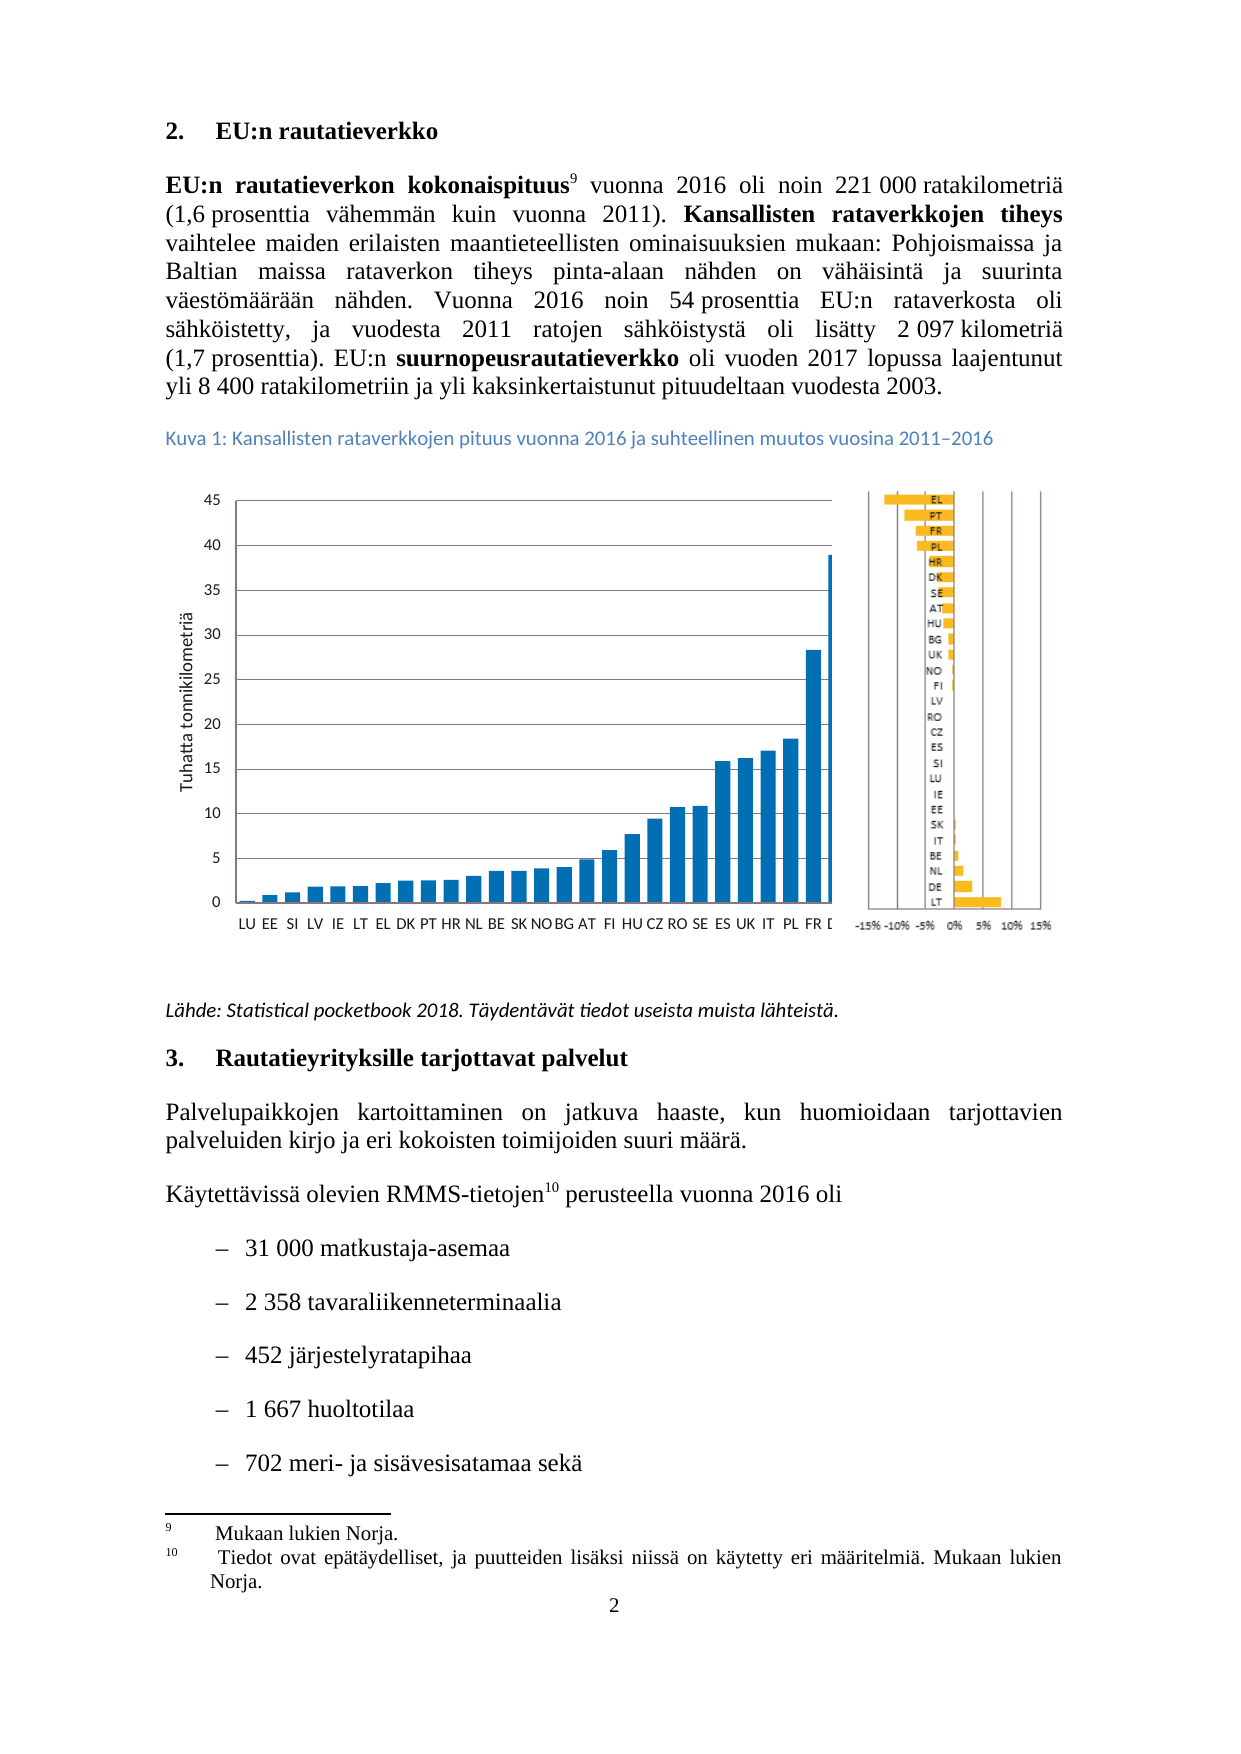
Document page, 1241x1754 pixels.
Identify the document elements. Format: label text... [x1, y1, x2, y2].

text Palvelupaikkojen kartoittaminen on jatkuva haaste, kun huomioidaan tarjottavien palveluiden kirjo ja eri kokoisten toimijoiden suuri määrä. [165, 1097, 1063, 1154]
text Rautatieyrityksille tarjottavat palvelut [165, 1043, 1063, 1072]
list 1 667 huoltotilaa [216, 1394, 1063, 1423]
list 2 358 tavaraliikenneterminaalia [216, 1287, 1063, 1316]
list 452 järjestelyratapihaa [216, 1341, 1063, 1369]
text Lähde: Statistical pocketbook 2018. Täydentävät tiedot useista muista lähteistä. [165, 997, 1063, 1022]
text Kuva 1: Kansallisten rataverkkojen pituus vuonna 2016 ja suhteellinen muutos vuosina 2011–2016 [165, 425, 1063, 451]
table_header [832, 476, 1052, 986]
text EU:n rautatieverkko [165, 116, 1063, 145]
table_header [154, 476, 832, 986]
text Käytettävissä olevien RMMS-tietojen perusteella vuonna 2016 oli [165, 1179, 1063, 1208]
list 31 000 matkustaja-asemaa [216, 1233, 1063, 1262]
list 702 meri- ja sisävesisatamaa sekä [216, 1448, 1063, 1477]
text EU:n rautatieverkon kokonaispituus vuonna 2016 oli noin 221 000 ratakilometriä (1,6 prosenttia vähemmän kuin vuonna 2011). Kansallisten rataverkkojen tiheys vaihtelee maiden erilaisten maantieteellisten ominaisuuksien mukaan: Pohjoismaissa ja Baltian maissa rataverkon tiheys pinta-alaan nähden on vähäisintä ja suurinta väestömäärään nähden. Vuonna 2016 noin 54 prosenttia EU:n rataverkosta oli sähköistetty, ja vuodesta 2011 ratojen sähköistystä oli lisätty 2 097 kilometriä (1,7 prosenttia). EU:n suurnopeusrautatieverkko oli vuoden 2017 lopussa laajentunut yli 8 400 ratakilometriin ja yli kaksinkertaistunut pituudeltaan vuodesta 2003. [165, 170, 1063, 400]
